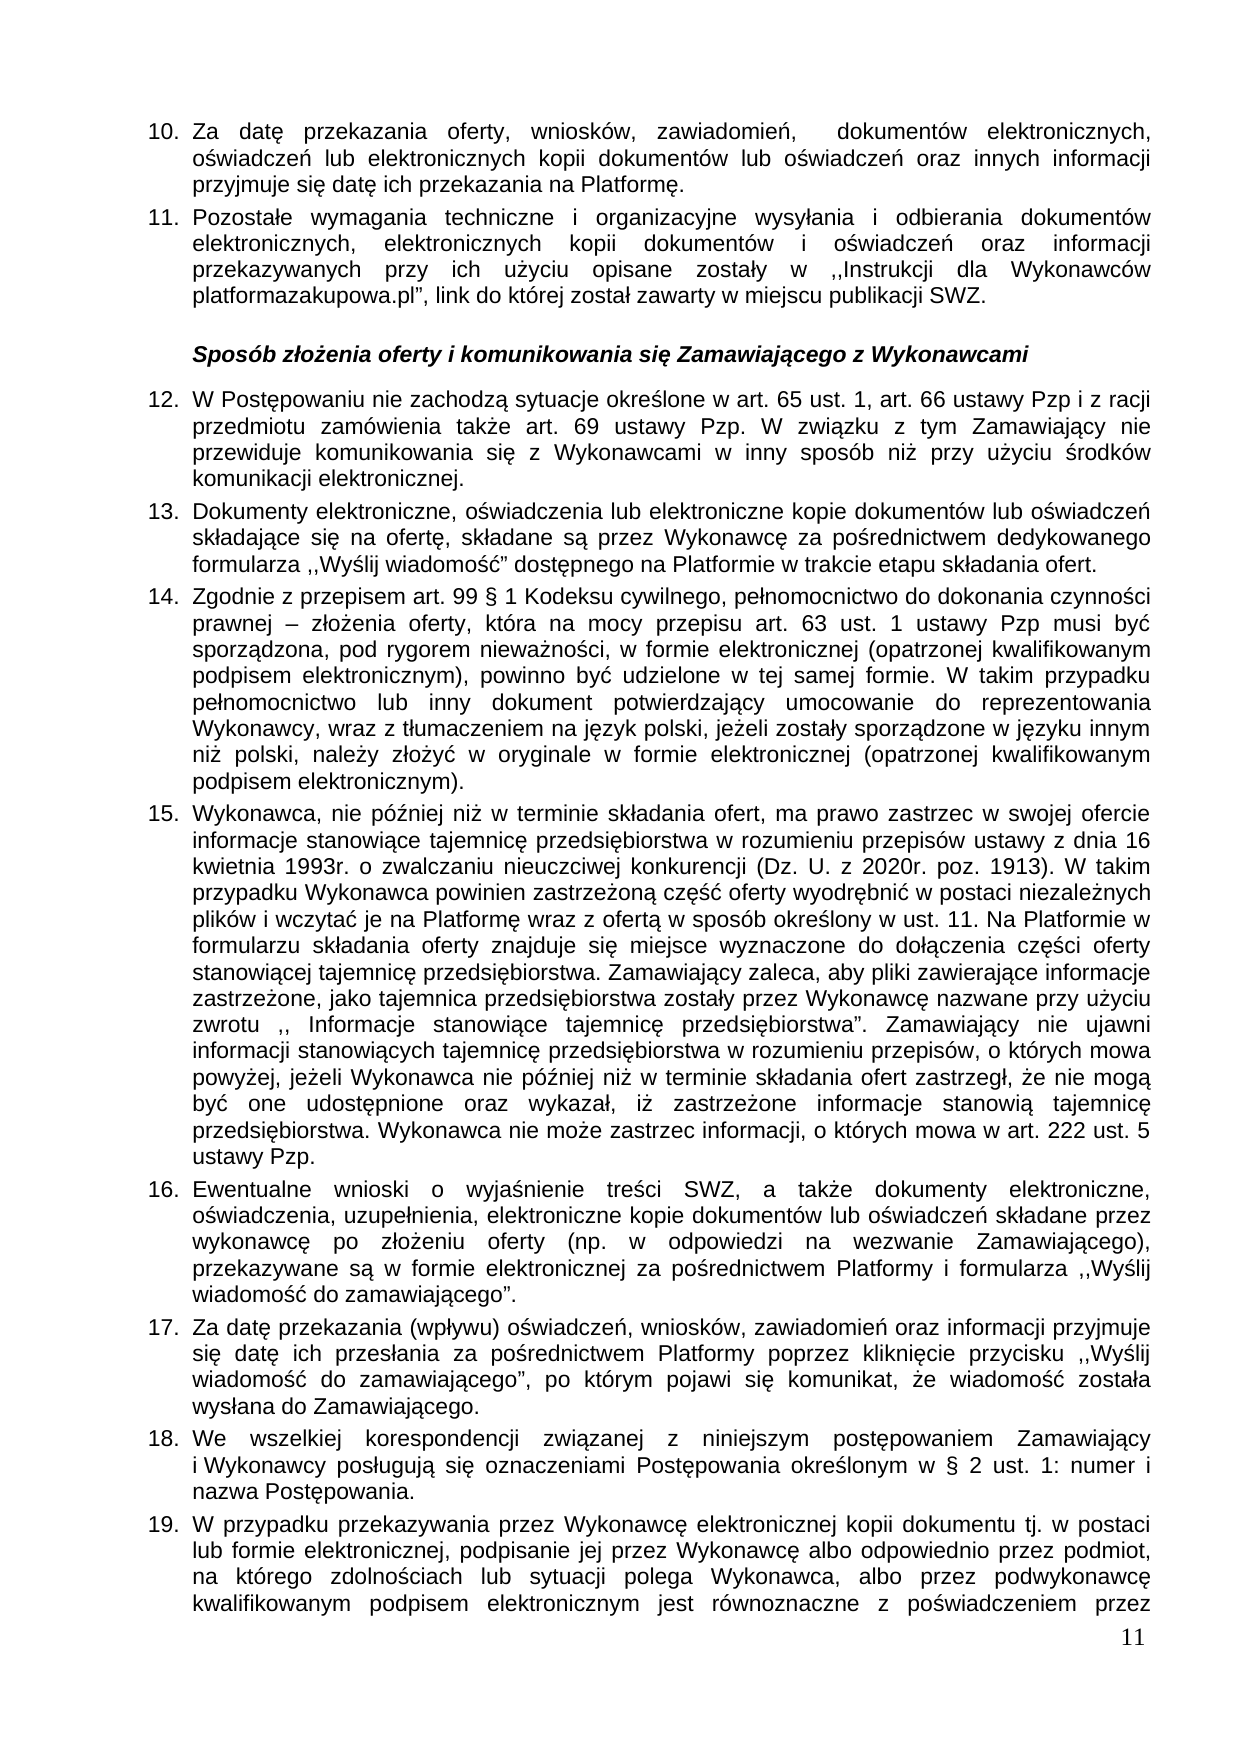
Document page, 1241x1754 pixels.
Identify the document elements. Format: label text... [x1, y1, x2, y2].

text Sposób złożenia oferty i komunikowania się Zamawiającego z Wykonawcami [192, 341, 1152, 367]
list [148, 1511, 1152, 1616]
list Zgodnie z przepisem art. 99 § 1 Kodeksu cywilnego, pełnomocnictwo do dokonania czynności prawnej – złożenia oferty, która na mocy przepisu art. 63 ust. 1 ustawy Pzp musi być sporządzona, pod rygorem nieważności, w formie elektronicznej (opatrzonej kwalifikowanym podpisem elektronicznym), powinno być udzielone w tej samej formie. W takim przypadku pełnomocnictwo lub inny dokument potwierdzający umocowanie do reprezentowania Wykonawcy, wraz z tłumaczeniem na język polski, jeżeli zostały sporządzone w języku innym niż polski, należy złożyć w oryginale w formie elektronicznej (opatrzonej kwalifikowanym podpisem elektronicznym). [148, 583, 1152, 794]
list Pozostałe wymagania techniczne i organizacyjne wysyłania i odbierania dokumentów elektronicznych, elektronicznych kopii dokumentów i oświadczeń oraz informacji przekazywanych przy ich użyciu opisane zostały w ,,Instrukcji dla Wykonawców platformazakupowa.pl”, link do której został zawarty w miejscu publikacji SWZ. [148, 203, 1152, 309]
list Ewentualne wnioski o wyjaśnienie treści SWZ, a także dokumenty elektroniczne, oświadczenia, uzupełnienia, elektroniczne kopie dokumentów lub oświadczeń składane przez wykonawcę po złożeniu oferty (np. w odpowiedzi na wezwanie Zamawiającego), przekazywane są w formie elektronicznej za pośrednictwem Platformy i formularza ,,Wyślij wiadomość do zamawiającego”. [148, 1176, 1152, 1307]
list Za datę przekazania (wpływu) oświadczeń, wniosków, zawiadomień oraz informacji przyjmuje się datę ich przesłania za pośrednictwem Platformy poprzez kliknięcie przycisku ,,Wyślij wiadomość do zamawiającego”, po którym pojawi się komunikat, że wiadomość została wysłana do Zamawiającego. [148, 1313, 1152, 1419]
list Dokumenty elektroniczne, oświadczenia lub elektroniczne kopie dokumentów lub oświadczeń składające się na ofertę, składane są przez Wykonawcę za pośrednictwem dedykowanego formularza ,,Wyślij wiadomość” dostępnego na Platformie w trakcie etapu składania ofert. [148, 498, 1152, 577]
list W Postępowaniu nie zachodzą sytuacje określone w art. 65 ust. 1, art. 66 ustawy Pzp i z racji przedmiotu zamówienia także art. 69 ustawy Pzp. W związku z tym Zamawiający nie przewiduje komunikowania się z Wykonawcami w inny sposób niż przy użyciu środków komunikacji elektronicznej. [148, 386, 1152, 492]
list Wykonawca, nie później niż w terminie składania ofert, ma prawo zastrzec w swojej ofercie informacje stanowiące tajemnicę przedsiębiorstwa w rozumieniu przepisów ustawy z dnia 16 kwietnia 1993r. o zwalczaniu nieuczciwej konkurencji (Dz. U. z 2020r. poz. 1913). W takim przypadku Wykonawca powinien zastrzeżoną część oferty wyodrębnić w postaci niezależnych plików i wczytać je na Platformę wraz z ofertą w sposób określony w ust. 11. Na Platformie w formularzu składania oferty znajduje się miejsce wyznaczone do dołączenia części oferty stanowiącej tajemnicę przedsiębiorstwa. Zamawiający zaleca, aby pliki zawierające informacje zastrzeżone, jako tajemnica przedsiębiorstwa zostały przez Wykonawcę nazwane przy użyciu zwrotu ,, Informacje stanowiące tajemnicę przedsiębiorstwa”. Zamawiający nie ujawni informacji stanowiących tajemnicę przedsiębiorstwa w rozumieniu przepisów, o których mowa powyżej, jeżeli Wykonawca nie później niż w terminie składania ofert zastrzegł, że nie mogą być one udostępnione oraz wykazał, iż zastrzeżone informacje stanowią tajemnicę przedsiębiorstwa. Wykonawca nie może zastrzec informacji, o których mowa w art. 222 ust. 5 ustawy Pzp. [148, 800, 1152, 1169]
list We wszelkiej korespondencji związanej z niniejszym postępowaniem Zamawiający i Wykonawcy posługują się oznaczeniami Postępowania określonym w § 2 ust. 1: numer i nazwa Postępowania. [148, 1425, 1152, 1504]
list Za datę przekazania oferty, wniosków, zawiadomień, dokumentów elektronicznych, oświadczeń lub elektronicznych kopii dokumentów lub oświadczeń oraz innych informacji przyjmuje się datę ich przekazania na Platformę. [148, 118, 1152, 197]
